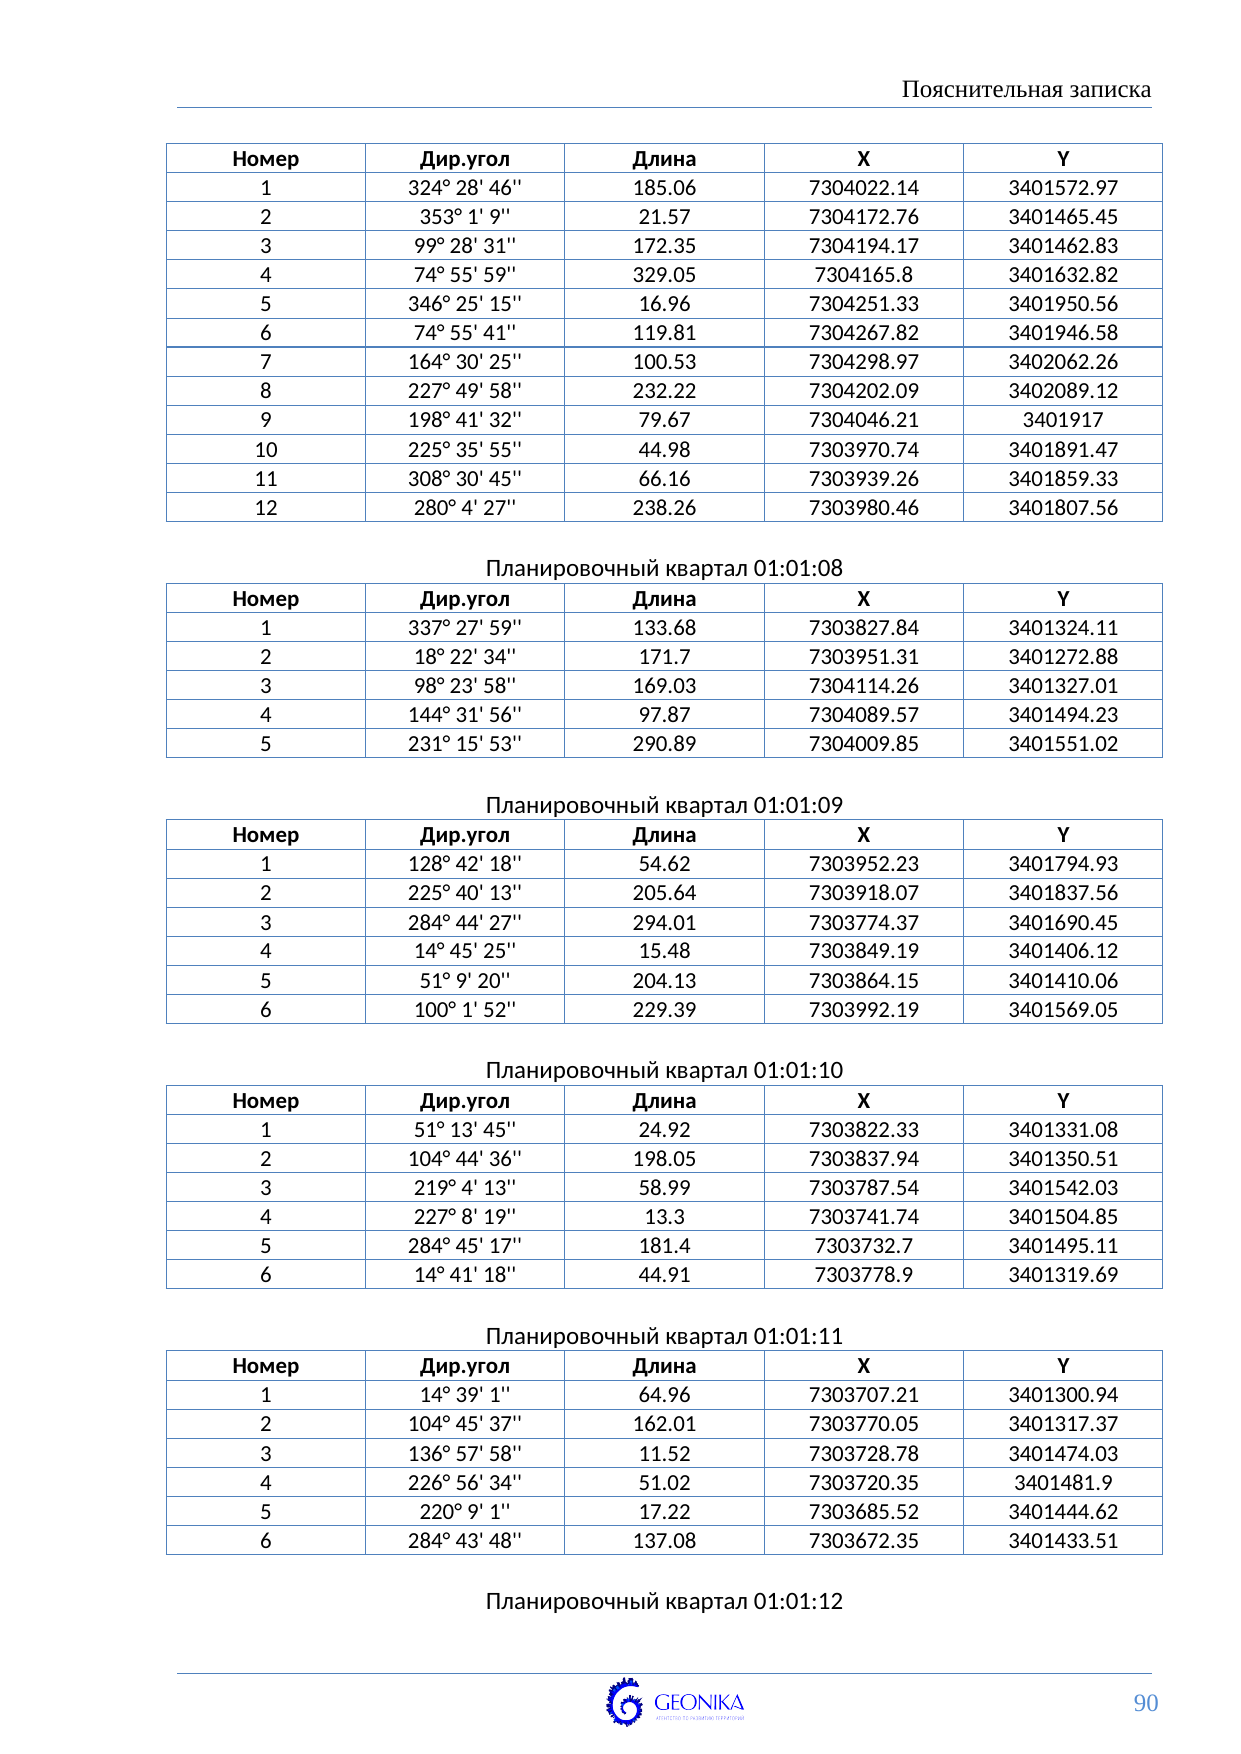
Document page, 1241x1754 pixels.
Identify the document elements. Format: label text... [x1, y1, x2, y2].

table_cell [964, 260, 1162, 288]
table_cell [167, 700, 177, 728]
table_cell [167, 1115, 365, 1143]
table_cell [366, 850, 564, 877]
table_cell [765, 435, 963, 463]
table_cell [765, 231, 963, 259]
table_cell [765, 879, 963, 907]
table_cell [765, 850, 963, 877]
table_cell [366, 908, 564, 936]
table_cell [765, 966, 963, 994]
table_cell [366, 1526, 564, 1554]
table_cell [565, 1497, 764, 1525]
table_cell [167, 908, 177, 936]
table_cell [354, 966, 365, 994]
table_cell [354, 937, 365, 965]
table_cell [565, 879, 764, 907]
text Планировочный квартал 01:01:08 [177, 552, 1152, 583]
picture [603, 1674, 749, 1731]
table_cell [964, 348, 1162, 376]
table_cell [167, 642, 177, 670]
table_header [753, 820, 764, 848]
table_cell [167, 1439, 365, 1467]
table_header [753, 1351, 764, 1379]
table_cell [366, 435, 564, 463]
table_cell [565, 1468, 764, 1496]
text Планировочный квартал 01:01:10 [177, 1054, 1152, 1085]
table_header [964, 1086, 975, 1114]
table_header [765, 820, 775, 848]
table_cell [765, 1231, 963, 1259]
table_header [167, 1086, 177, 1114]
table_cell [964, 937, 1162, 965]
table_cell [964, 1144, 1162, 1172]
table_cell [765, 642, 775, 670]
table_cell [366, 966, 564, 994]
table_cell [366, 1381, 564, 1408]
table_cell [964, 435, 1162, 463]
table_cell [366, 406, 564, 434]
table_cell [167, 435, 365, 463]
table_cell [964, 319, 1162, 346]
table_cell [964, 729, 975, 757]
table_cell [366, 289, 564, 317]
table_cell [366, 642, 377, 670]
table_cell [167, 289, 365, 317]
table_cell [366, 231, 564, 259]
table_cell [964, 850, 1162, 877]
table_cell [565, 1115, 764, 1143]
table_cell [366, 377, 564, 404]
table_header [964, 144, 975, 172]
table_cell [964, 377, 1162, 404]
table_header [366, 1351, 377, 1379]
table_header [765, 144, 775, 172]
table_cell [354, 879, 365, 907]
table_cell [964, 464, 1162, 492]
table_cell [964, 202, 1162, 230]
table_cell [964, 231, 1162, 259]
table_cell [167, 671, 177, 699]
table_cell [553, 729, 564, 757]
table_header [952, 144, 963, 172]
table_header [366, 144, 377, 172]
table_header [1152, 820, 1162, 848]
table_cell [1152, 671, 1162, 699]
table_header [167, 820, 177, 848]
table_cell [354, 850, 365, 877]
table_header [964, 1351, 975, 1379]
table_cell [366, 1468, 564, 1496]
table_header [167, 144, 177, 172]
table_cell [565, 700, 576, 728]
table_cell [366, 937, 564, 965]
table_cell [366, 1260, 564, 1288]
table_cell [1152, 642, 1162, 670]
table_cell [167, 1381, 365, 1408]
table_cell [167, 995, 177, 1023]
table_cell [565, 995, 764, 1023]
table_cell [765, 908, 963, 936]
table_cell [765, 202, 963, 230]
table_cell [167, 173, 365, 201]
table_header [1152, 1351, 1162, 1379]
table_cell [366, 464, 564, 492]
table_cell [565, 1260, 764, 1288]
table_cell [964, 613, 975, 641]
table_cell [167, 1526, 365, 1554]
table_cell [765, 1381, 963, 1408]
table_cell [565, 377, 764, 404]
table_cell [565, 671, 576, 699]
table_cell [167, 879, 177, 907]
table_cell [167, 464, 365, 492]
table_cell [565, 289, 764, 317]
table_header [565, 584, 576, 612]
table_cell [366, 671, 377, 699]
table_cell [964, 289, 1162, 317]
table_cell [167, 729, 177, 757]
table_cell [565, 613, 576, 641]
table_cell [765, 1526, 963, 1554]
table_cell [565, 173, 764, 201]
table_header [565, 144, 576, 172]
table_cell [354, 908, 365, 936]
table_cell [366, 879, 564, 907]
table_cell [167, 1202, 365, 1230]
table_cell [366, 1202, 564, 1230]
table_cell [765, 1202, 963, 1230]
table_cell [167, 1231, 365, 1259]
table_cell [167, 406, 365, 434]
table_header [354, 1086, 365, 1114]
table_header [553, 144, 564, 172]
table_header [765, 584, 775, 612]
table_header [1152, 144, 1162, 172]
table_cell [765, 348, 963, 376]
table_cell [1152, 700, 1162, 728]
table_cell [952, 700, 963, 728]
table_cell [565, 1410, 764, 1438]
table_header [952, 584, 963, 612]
text Планировочный квартал 01:01:09 [177, 789, 1152, 819]
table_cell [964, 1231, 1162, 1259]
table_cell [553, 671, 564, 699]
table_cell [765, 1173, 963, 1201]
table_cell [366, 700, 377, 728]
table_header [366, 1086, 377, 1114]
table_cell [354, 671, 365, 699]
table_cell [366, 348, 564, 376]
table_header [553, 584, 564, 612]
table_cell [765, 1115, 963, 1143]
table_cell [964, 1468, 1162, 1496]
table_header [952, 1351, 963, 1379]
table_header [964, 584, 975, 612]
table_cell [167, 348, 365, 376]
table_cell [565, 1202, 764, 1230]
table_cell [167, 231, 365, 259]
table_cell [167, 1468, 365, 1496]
text Планировочный квартал 01:01:12 [177, 1585, 1152, 1616]
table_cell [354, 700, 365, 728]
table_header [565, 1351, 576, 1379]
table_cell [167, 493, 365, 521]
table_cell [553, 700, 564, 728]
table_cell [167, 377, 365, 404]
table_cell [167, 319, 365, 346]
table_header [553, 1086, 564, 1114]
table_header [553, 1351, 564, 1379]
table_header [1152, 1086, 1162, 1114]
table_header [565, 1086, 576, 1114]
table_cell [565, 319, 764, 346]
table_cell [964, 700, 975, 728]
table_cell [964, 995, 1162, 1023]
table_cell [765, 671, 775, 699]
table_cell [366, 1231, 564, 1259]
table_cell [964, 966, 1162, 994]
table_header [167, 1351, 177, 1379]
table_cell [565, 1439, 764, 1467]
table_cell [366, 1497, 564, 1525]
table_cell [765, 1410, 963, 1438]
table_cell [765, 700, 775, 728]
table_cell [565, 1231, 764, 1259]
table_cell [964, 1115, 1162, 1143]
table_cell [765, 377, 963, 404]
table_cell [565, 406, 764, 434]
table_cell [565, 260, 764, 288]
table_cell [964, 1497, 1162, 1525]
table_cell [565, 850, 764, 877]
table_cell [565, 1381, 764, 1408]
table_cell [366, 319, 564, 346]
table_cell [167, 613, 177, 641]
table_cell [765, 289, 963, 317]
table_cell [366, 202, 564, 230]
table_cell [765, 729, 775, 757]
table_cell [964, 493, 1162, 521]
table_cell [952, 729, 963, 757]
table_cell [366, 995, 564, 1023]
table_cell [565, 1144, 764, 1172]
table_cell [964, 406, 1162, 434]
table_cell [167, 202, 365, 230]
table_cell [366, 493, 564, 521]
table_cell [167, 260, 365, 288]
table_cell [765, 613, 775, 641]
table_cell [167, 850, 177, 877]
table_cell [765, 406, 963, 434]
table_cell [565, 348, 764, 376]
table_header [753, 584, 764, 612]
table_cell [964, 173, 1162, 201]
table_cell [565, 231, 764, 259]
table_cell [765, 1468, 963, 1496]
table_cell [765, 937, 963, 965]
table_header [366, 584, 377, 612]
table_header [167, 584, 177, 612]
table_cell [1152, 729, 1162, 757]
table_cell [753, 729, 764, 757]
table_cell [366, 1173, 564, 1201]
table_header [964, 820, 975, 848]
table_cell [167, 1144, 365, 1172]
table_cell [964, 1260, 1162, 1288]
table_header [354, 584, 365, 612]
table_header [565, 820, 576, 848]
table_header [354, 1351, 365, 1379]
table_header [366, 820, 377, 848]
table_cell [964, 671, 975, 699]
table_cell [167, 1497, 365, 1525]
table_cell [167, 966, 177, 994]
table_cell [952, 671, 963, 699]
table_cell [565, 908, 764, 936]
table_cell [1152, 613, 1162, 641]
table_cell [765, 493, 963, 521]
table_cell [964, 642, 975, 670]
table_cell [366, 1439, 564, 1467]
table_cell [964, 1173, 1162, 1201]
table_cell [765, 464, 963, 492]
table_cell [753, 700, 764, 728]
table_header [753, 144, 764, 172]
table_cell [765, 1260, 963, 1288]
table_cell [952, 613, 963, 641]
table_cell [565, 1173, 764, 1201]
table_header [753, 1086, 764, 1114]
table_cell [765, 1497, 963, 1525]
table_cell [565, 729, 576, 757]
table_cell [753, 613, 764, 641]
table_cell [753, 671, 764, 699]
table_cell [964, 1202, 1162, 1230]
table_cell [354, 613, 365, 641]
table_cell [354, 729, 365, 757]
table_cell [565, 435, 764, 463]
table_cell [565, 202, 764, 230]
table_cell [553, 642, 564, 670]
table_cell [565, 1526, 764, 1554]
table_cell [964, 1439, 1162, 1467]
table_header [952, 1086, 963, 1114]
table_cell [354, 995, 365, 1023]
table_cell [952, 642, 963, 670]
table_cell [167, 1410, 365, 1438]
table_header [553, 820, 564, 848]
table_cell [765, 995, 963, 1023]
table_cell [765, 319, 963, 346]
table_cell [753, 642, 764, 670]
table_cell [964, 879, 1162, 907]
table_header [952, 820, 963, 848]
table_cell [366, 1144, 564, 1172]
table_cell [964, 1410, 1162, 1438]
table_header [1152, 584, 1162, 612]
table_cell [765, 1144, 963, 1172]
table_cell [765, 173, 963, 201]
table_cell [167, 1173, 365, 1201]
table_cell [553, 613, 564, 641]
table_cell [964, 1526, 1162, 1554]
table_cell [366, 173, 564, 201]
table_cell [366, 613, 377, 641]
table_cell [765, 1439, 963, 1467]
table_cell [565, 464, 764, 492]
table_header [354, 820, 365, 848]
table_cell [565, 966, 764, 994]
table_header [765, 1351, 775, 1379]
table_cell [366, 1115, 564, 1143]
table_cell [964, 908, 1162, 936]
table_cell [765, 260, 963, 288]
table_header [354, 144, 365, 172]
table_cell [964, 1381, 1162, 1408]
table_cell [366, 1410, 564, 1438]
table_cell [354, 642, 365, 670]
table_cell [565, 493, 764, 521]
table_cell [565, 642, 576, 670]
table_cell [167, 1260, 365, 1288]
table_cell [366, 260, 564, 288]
text Планировочный квартал 01:01:11 [177, 1320, 1152, 1350]
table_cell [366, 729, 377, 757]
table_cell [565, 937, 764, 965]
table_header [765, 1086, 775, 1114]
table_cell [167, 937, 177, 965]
